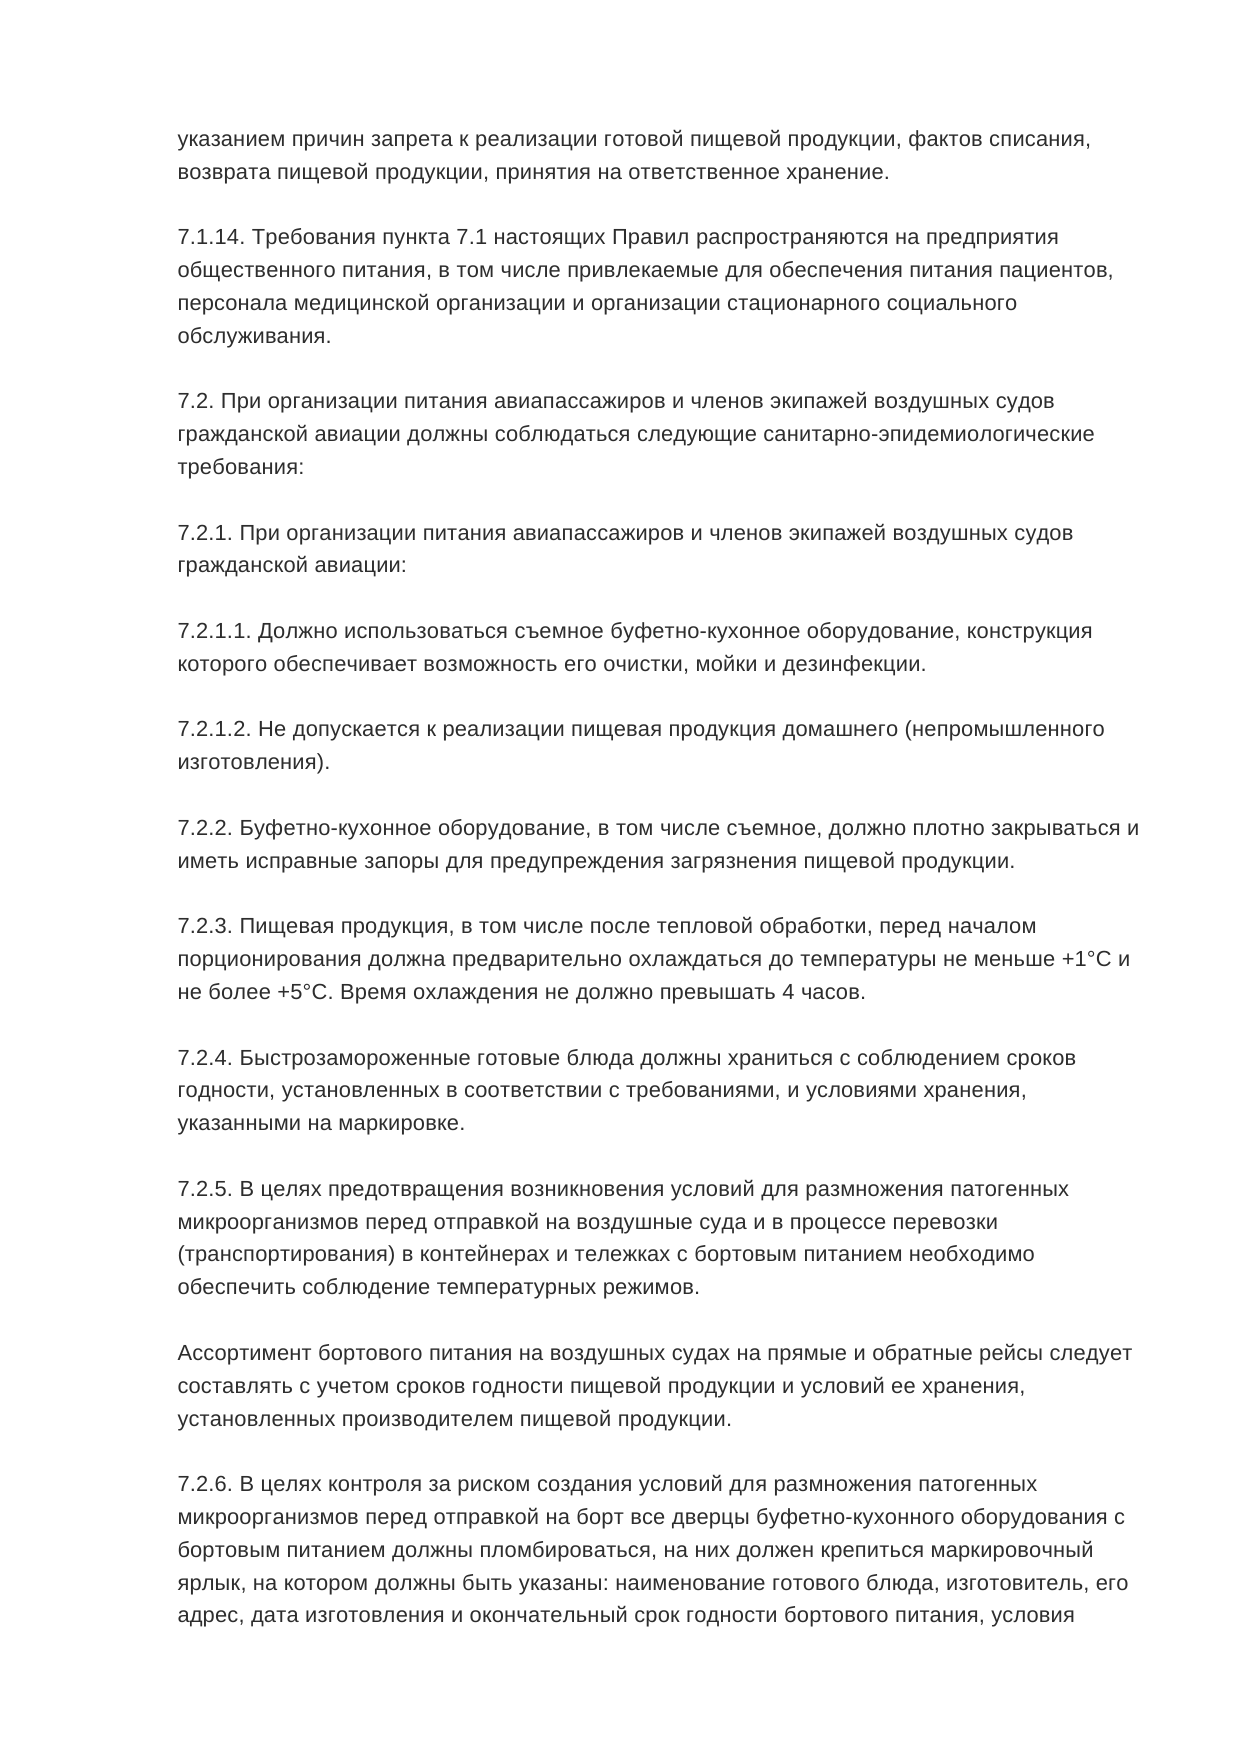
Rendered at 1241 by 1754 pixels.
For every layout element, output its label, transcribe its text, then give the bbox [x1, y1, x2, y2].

text 7.2.5. В целях предотвращения возникновения условий для размножения патогенных микроорганизмов перед отправкой на воздушные суда и в процессе перевозки (транспортирования) в контейнерах и тележках с бортовым питанием необходимо обеспечить соблюдение температурных режимов. Ассортимент бортового питания на воздушных судах на прямые и обратные рейсы следует составлять с учетом сроков годности пищевой продукции и условий ее хранения, установленных производителем пищевой продукции. [177, 1168, 1152, 1463]
text 7.2.1.2. Не допускается к реализации пищевая продукция домашнего (непромышленного изготовления). [177, 709, 1152, 807]
text 7.2.2. Буфетно-кухонное оборудование, в том числе съемное, должно плотно закрываться и иметь исправные запоры для предупреждения загрязнения пищевой продукции. [177, 807, 1152, 906]
text 7.1.14. Требования пункта 7.1 настоящих Правил распространяются на предприятия общественного питания, в том числе привлекаемые для обеспечения питания пациентов, персонала медицинской организации и организации стационарного социального обслуживания. [177, 217, 1152, 381]
text 7.2.3. Пищевая продукция, в том числе после тепловой обработки, перед началом порционирования должна предварительно охлаждаться до температуры не меньше +1°С и не более +5°С. Время охлаждения не должно превышать 4 часов. [177, 906, 1152, 1037]
text 7.2.4. Быстрозамороженные готовые блюда должны храниться с соблюдением сроков годности, установленных в соответствии с требованиями, и условиями хранения, указанными на маркировке. [177, 1037, 1152, 1168]
text 7.2.1. При организации питания авиапассажиров и членов экипажей воздушных судов гражданской авиации: [177, 512, 1152, 610]
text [177, 1463, 1152, 1627]
text 7.2. При организации питания авиапассажиров и членов экипажей воздушных судов гражданской авиации должны соблюдаться следующие санитарно-эпидемиологические требования: [177, 381, 1152, 512]
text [177, 118, 1152, 217]
text 7.2.1.1. Должно использоваться съемное буфетно-кухонное оборудование, конструкция которого обеспечивает возможность его очистки, мойки и дезинфекции. [177, 610, 1152, 709]
